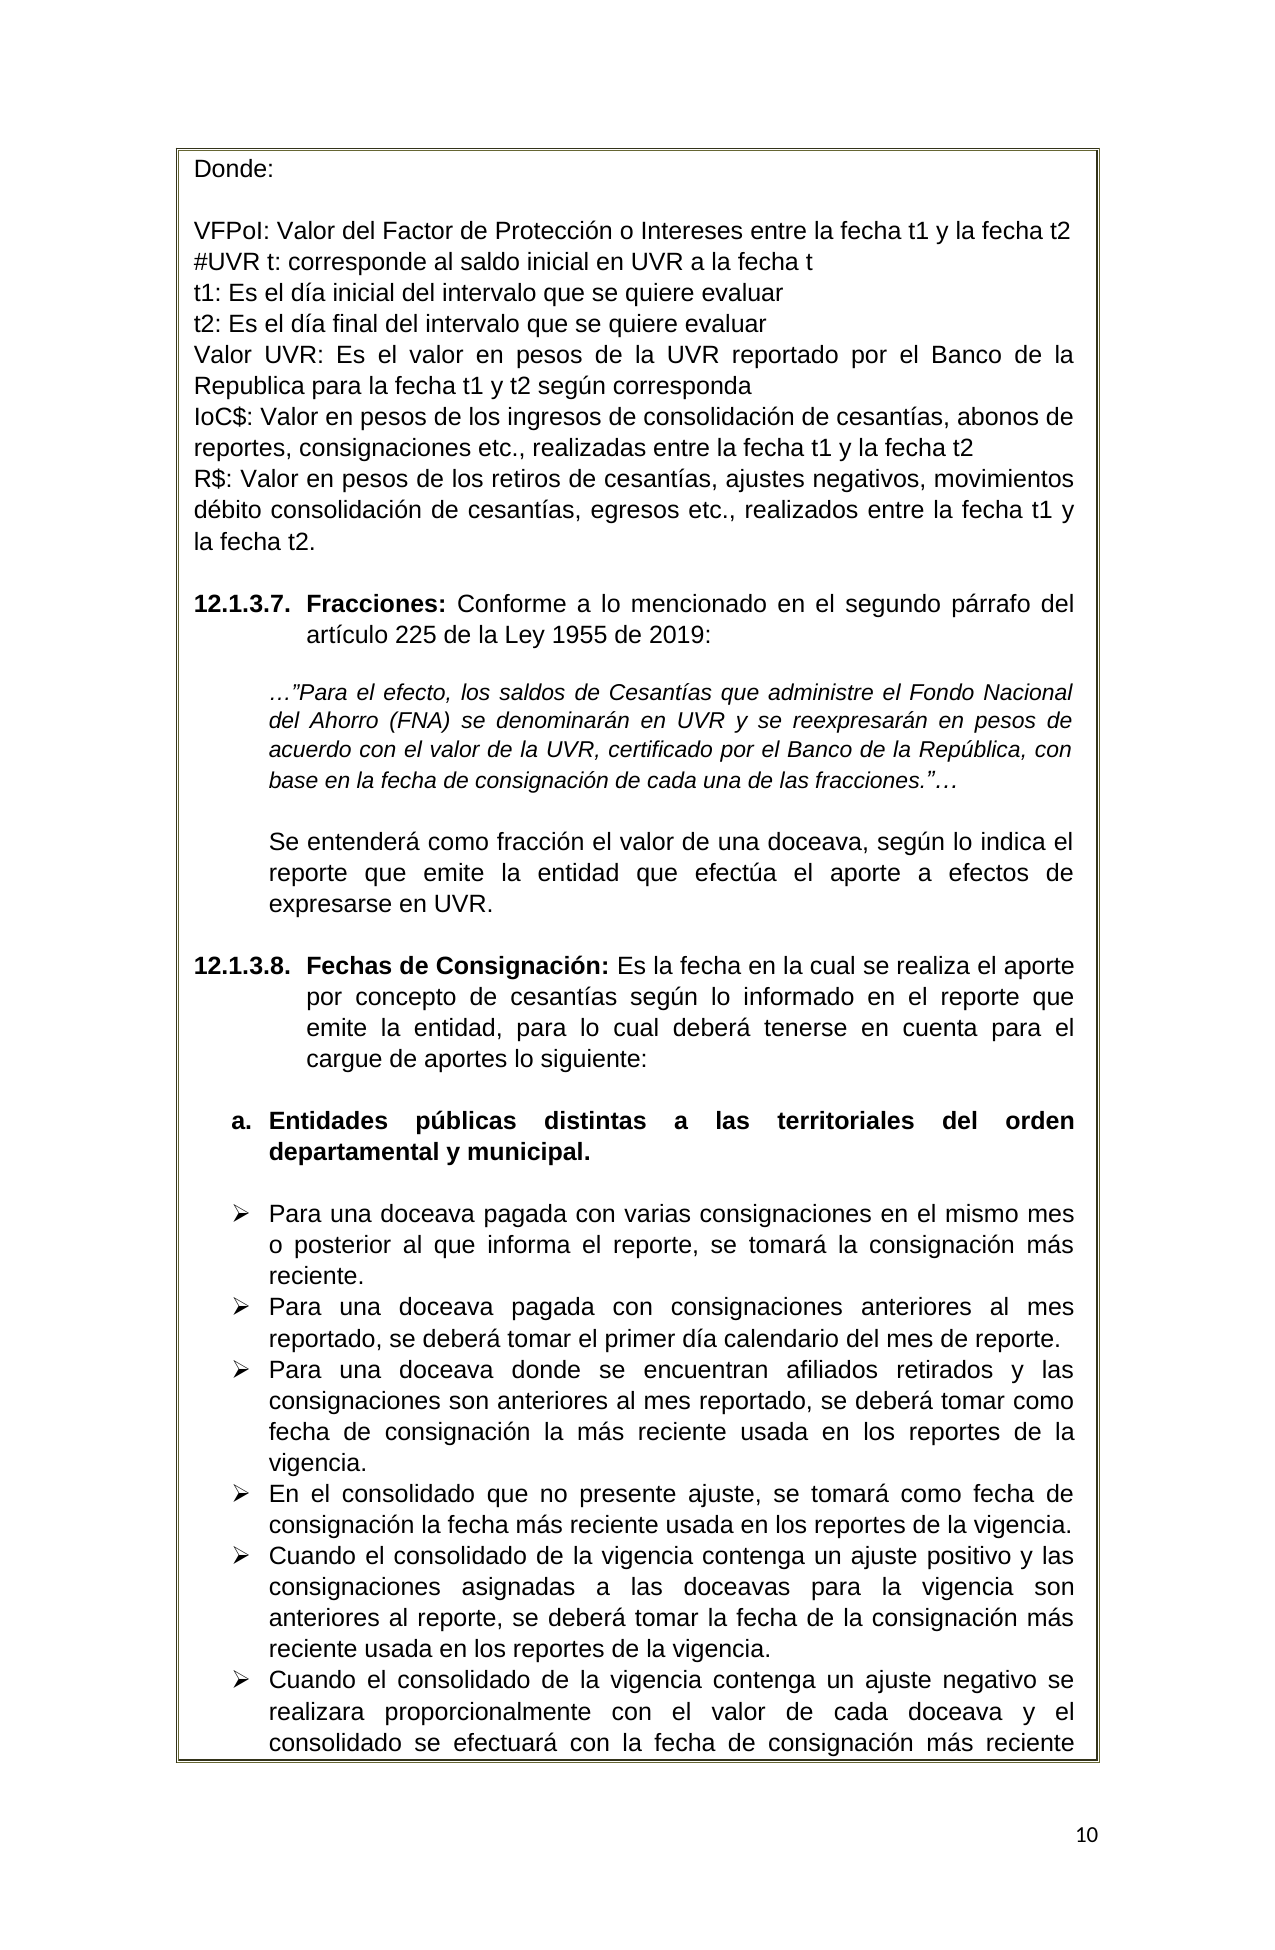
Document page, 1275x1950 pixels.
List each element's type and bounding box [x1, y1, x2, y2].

table_cell [179, 151, 1096, 1759]
